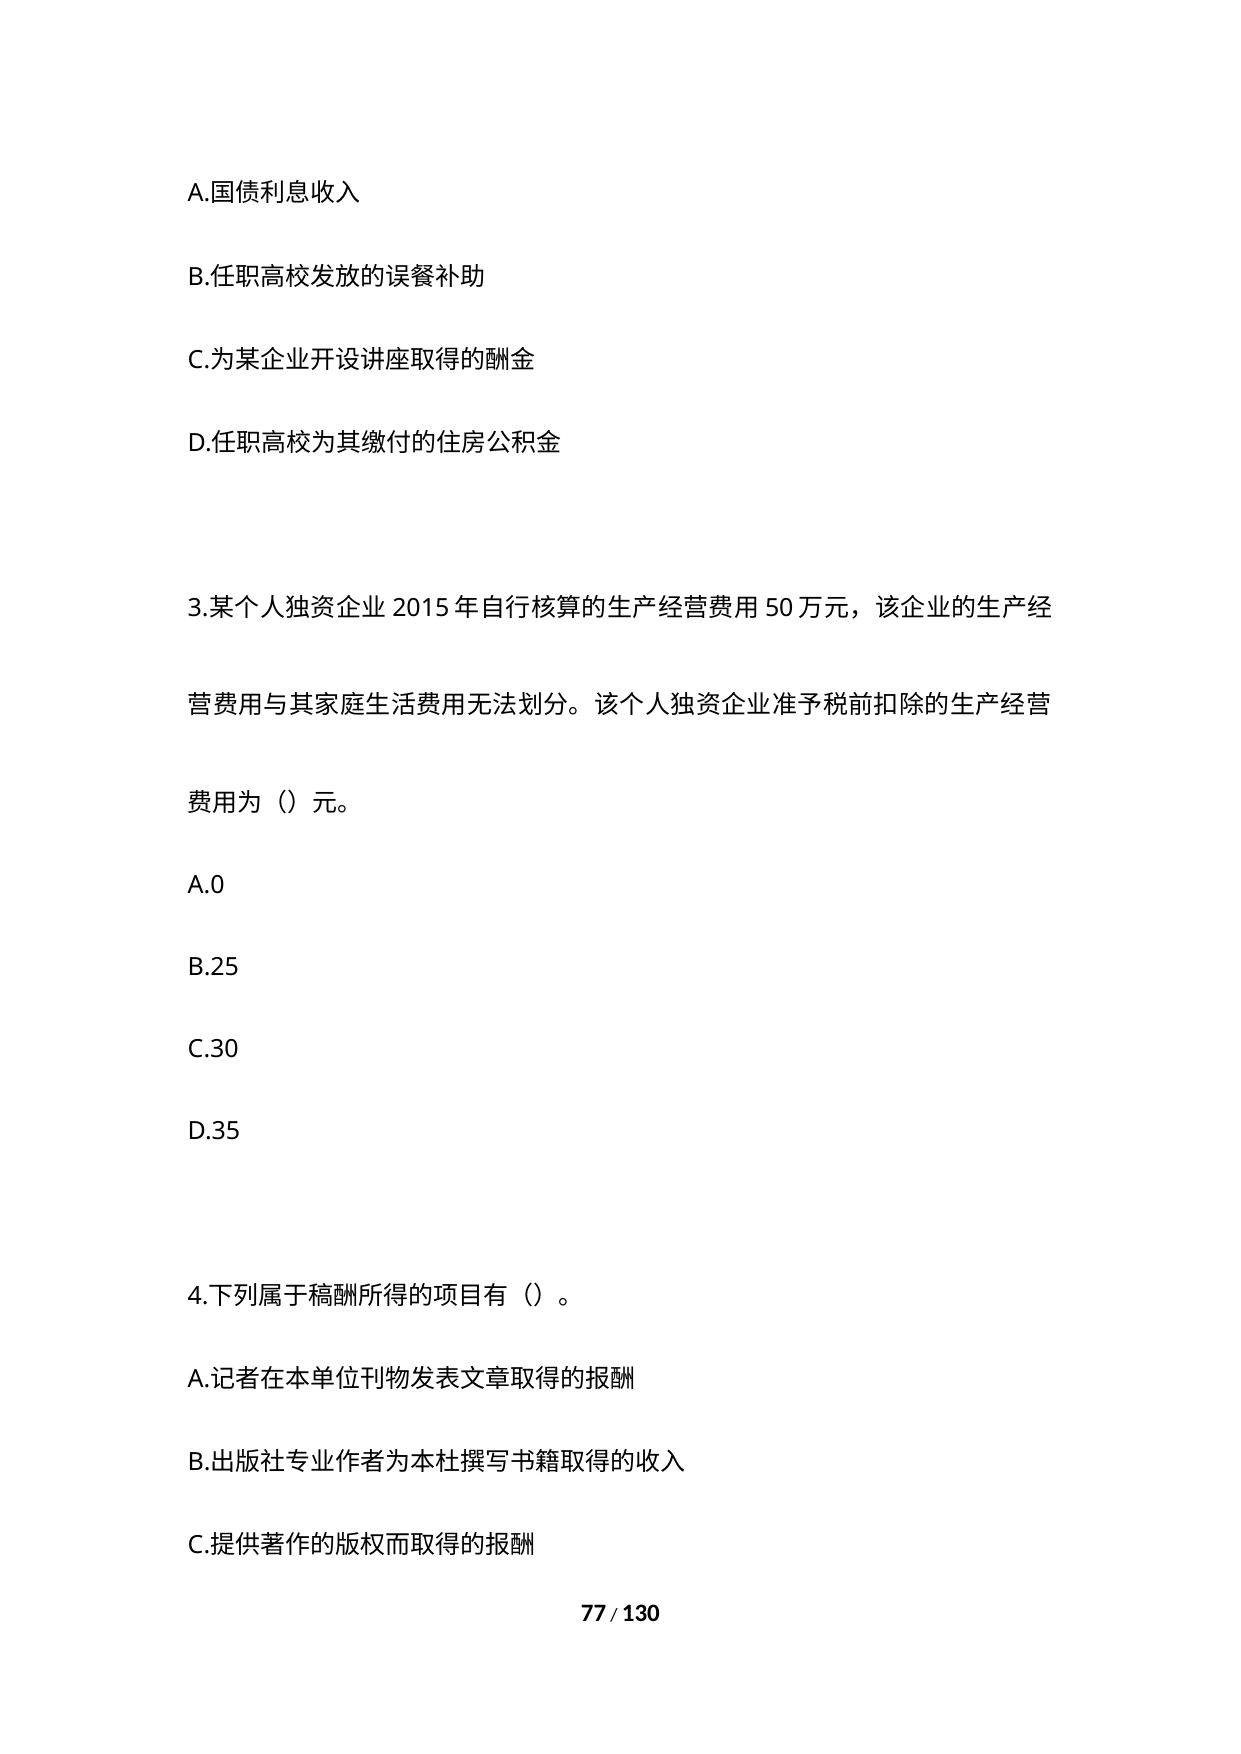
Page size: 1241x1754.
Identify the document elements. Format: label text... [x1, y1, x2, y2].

text 4.下列属于稿酬所得的项目有（）。 [187, 1261, 1053, 1326]
text D.35 [187, 1097, 1053, 1162]
text A.记者在本单位刊物发表文章取得的报酬 [187, 1344, 1053, 1409]
text D.任职高校为其缴付的住房公积金 [187, 408, 1053, 473]
text B.出版社专业作者为本杜撰写书籍取得的收入 [187, 1427, 1053, 1492]
text C.提供著作的版权而取得的报酬 [187, 1510, 1053, 1575]
text 3.某个人独资企业2015年自行核算的生产经营费用50万元，该企业的生产经营费用与其家庭生活费用无法划分。该个人独资企业准予税前扣除的生产经营费用为（）元。 [187, 573, 1053, 833]
text A.国债利息收入 [187, 158, 1053, 223]
text A.0 [187, 851, 1053, 916]
text C.为某企业开设讲座取得的酬金 [187, 325, 1053, 390]
text B.任职高校发放的误餐补助 [187, 242, 1053, 307]
text C.30 [187, 1015, 1053, 1080]
text B.25 [187, 933, 1053, 998]
